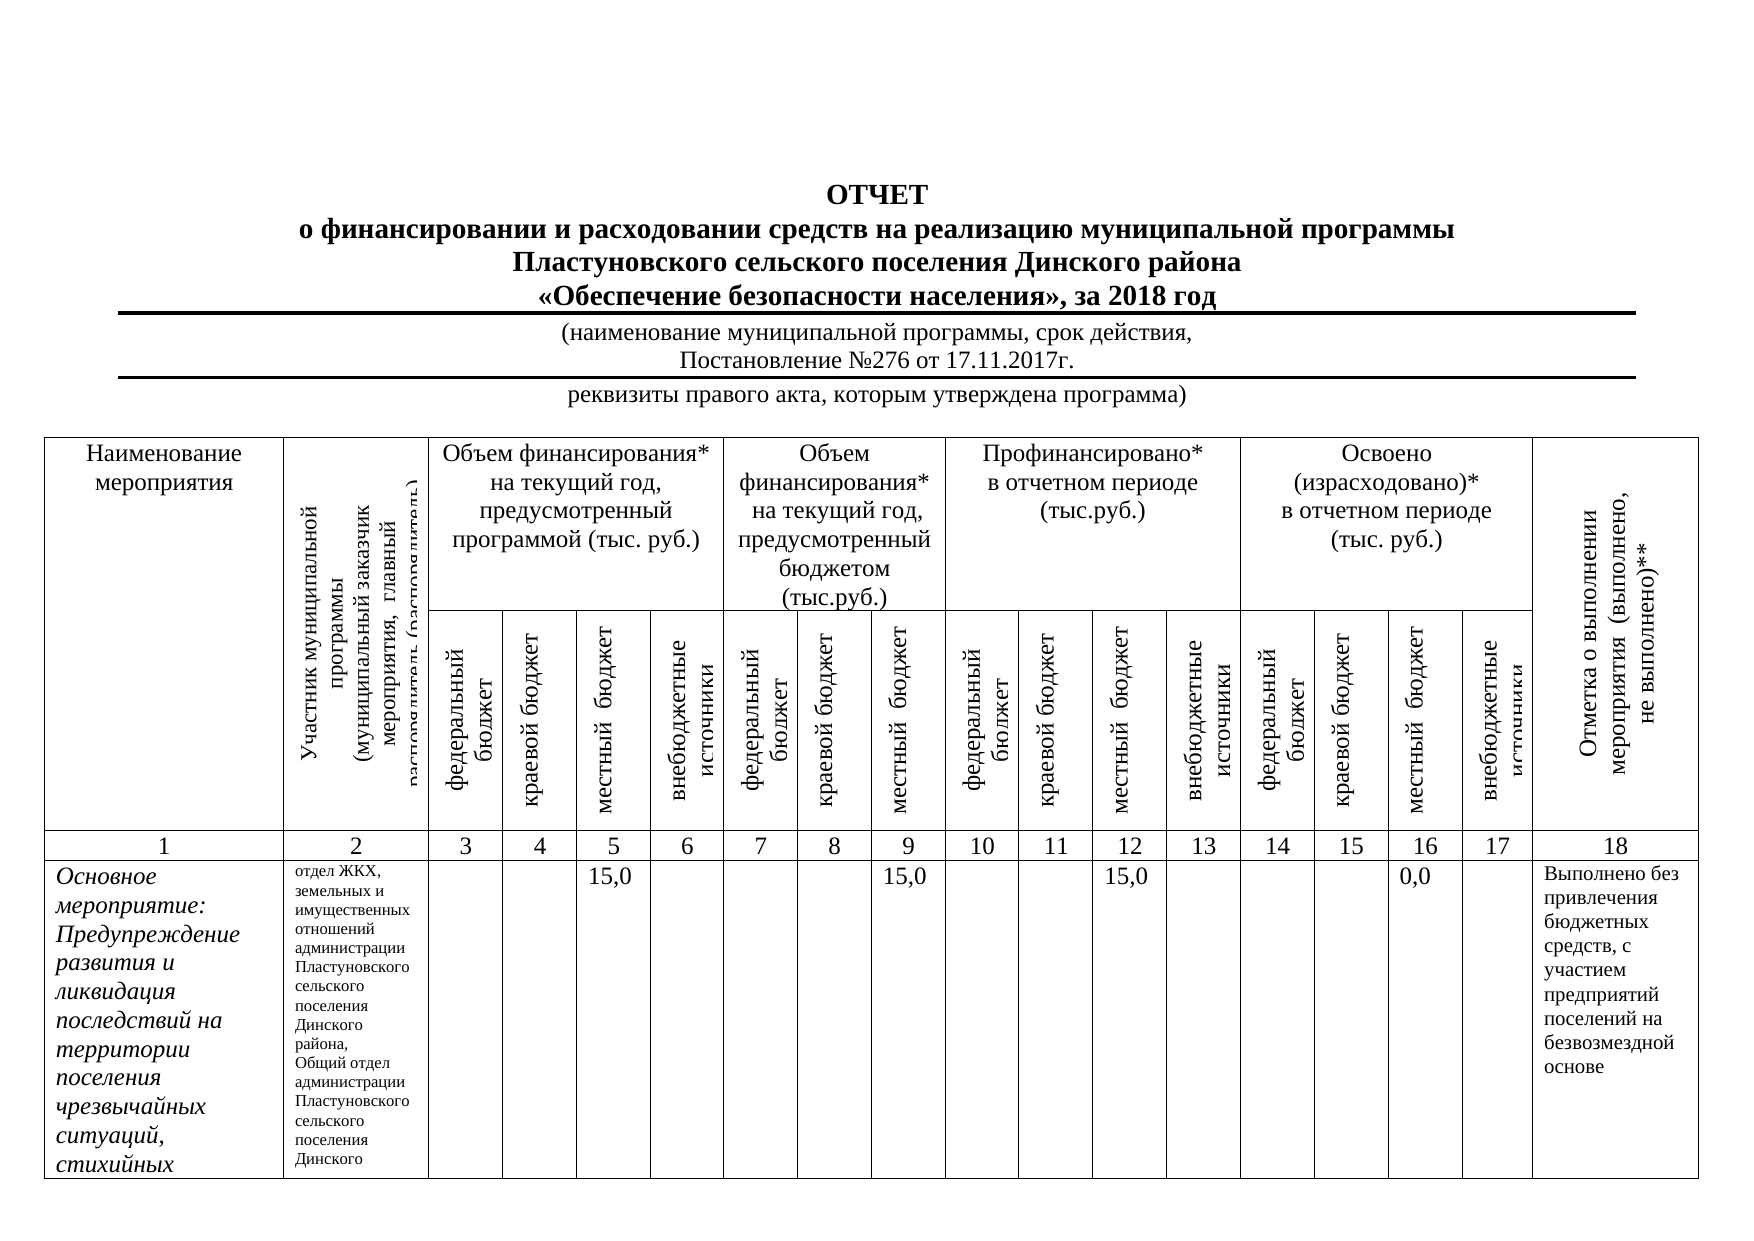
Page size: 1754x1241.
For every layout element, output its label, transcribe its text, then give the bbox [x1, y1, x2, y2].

table_header Освоено (израсходовано)* в отчетном периоде (тыс. руб.) [1241, 438, 1532, 610]
table_cell 0,0 [1389, 861, 1462, 1177]
table_cell 15,0 [577, 861, 650, 1177]
table_cell 4 [503, 831, 576, 860]
table_cell федеральный бюджет [724, 611, 797, 830]
text реквизиты правого акта, которым утверждена программа) [118, 379, 1636, 408]
table_cell 10 [946, 831, 1018, 860]
table_header Профинансировано* в отчетном периоде (тыс.руб.) [946, 438, 1240, 610]
table_cell краевой бюджет [798, 611, 871, 830]
table_cell 17 [1463, 831, 1532, 860]
table_cell 7 [724, 831, 797, 860]
table_cell 15 [1315, 831, 1388, 860]
table_cell [1463, 861, 1532, 1177]
table_cell внебюджетные источники [651, 611, 723, 830]
text (наименование муниципальной программы, срок действия, [118, 315, 1636, 340]
table_cell 13 [1167, 831, 1240, 860]
table_cell 11 [1019, 831, 1092, 860]
table_cell 3 [429, 831, 502, 860]
table_cell 5 [577, 831, 650, 860]
table_header Объем финансирования* на текущий год, предусмотренный программой (тыс. руб.) [429, 438, 723, 610]
text Постановление №276 от 17.11.2017г. [118, 340, 1636, 376]
table_cell [798, 861, 871, 1177]
table_cell 2 [284, 831, 428, 860]
text о финансировании и расходовании средств на реализацию муниципальной программы [118, 211, 1636, 244]
table_cell [1167, 861, 1240, 1177]
table_cell 9 [872, 831, 945, 860]
table_cell 12 [1093, 831, 1166, 860]
table_header Объем финансирования* на текущий год, предусмотренный бюджетом (тыс.руб.) [724, 438, 945, 610]
table_cell 1 [45, 831, 283, 860]
table_cell [651, 861, 723, 1177]
table_cell [946, 861, 1018, 1177]
table_cell [1241, 861, 1314, 1177]
table_cell местный бюджет [1389, 611, 1462, 830]
table_cell [724, 861, 797, 1177]
table_cell 18 [1533, 831, 1698, 860]
table_cell федеральный бюджет [1241, 611, 1314, 830]
table_header Отметка о выполнении мероприятия (выполнено, не выполнено)** [1533, 438, 1698, 830]
table_cell [1019, 861, 1092, 1177]
table_cell краевой бюджет [1019, 611, 1092, 830]
table_cell [1315, 861, 1388, 1177]
table_cell [429, 861, 502, 1177]
table_cell местный бюджет [872, 611, 945, 830]
table_cell краевой бюджет [503, 611, 576, 830]
table_cell внебюджетные источники [1167, 611, 1240, 830]
table_cell внебюджетные источники [1463, 611, 1532, 830]
table_cell краевой бюджет [1315, 611, 1388, 830]
table_cell местный бюджет [577, 611, 650, 830]
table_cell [45, 861, 283, 1177]
text ОТЧЕТ [118, 177, 1636, 211]
table_cell 8 [798, 831, 871, 860]
table_cell 16 [1389, 831, 1462, 860]
table_cell 15,0 [872, 861, 945, 1177]
table_cell 15,0 [1093, 861, 1166, 1177]
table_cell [284, 861, 428, 1177]
table_cell 14 [1241, 831, 1314, 860]
table_cell местный бюджет [1093, 611, 1166, 830]
text Пластуновского сельского поселения Динского района [118, 244, 1636, 278]
table_cell 6 [651, 831, 723, 860]
table_header Участник муниципальной программы (муниципальный заказчик мероприятия, главный распорядитель (распорядитель) бюджетных средств, исполнитель) [284, 438, 428, 830]
table_cell федеральный бюджет [429, 611, 502, 830]
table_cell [1533, 861, 1698, 1177]
table_header Наименование мероприятия [45, 438, 283, 830]
table_cell [503, 861, 576, 1177]
table_cell федеральный бюджет [946, 611, 1018, 830]
text «Обеспечение безопасности населения», за 2018 год [118, 278, 1636, 311]
